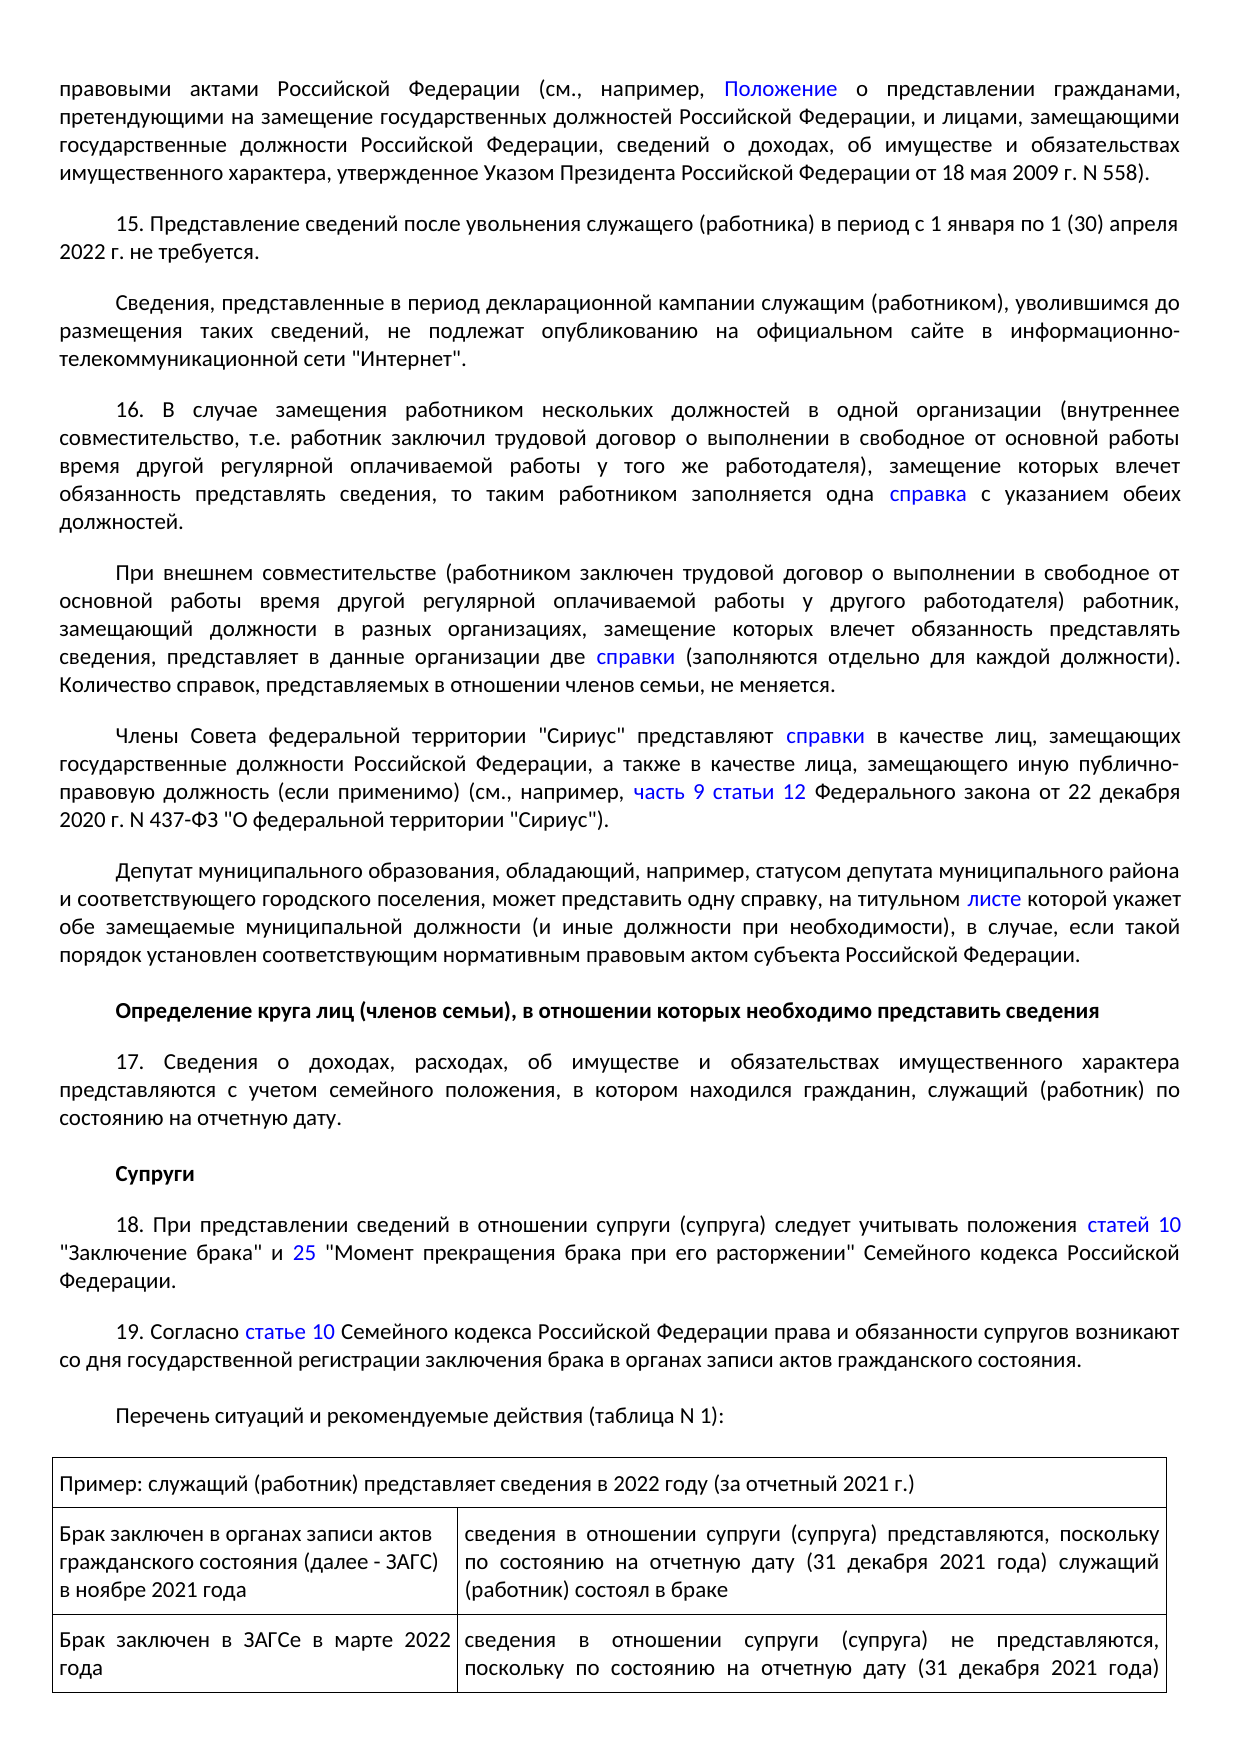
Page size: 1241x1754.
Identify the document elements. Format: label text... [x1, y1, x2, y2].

text 15. Представление сведений после увольнения служащего (работника) в период с 1 января по 1 (30) апреля 2022 г. не требуется. [59, 209, 1181, 265]
title Определение круга лиц (членов семьи), в отношении которых необходимо представить сведения [59, 996, 1181, 1024]
text Перечень ситуаций и рекомендуемые действия (таблица N 1): [59, 1401, 1181, 1429]
text 16. В случае замещения работником нескольких должностей в одной организации (внутреннее совместительство, т.е. работник заключил трудовой договор о выполнении в свободное от основной работы время другой регулярной оплачиваемой работы у того же работодателя), замещение которых влечет обязанность представлять сведения, то таким работником заполняется одна справка с указанием обеих должностей. [59, 395, 1181, 535]
table_header Пример: служащий (работник) представляет сведения в 2022 году (за отчетный 2021 г.) [53, 1458, 1166, 1507]
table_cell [458, 1615, 1166, 1692]
text При внешнем совместительстве (работником заключен трудовой договор о выполнении в свободное от основной работы время другой регулярной оплачиваемой работы у другого работодателя) работник, замещающий должности в разных организациях, замещение которых влечет обязанность представлять сведения, представляет в данные организации две справки (заполняются отдельно для каждой должности). Количество справок, представляемых в отношении членов семьи, не меняется. [59, 558, 1181, 698]
text Члены Совета федеральной территории "Сириус" представляют справки в качестве лиц, замещающих государственные должности Российской Федерации, а также в качестве лица, замещающего иную публично-правовую должность (если применимо) (см., например, часть 9 статьи 12 Федерального закона от 22 декабря 2020 г. N 437-ФЗ "О федеральной территории "Сириус"). [59, 721, 1181, 833]
table_cell сведения в отношении супруги (супруга) представляются, поскольку по состоянию на отчетную дату (31 декабря 2021 года) служащий (работник) состоял в браке [458, 1508, 1166, 1614]
text 17. Сведения о доходах, расходах, об имуществе и обязательствах имущественного характера представляются с учетом семейного положения, в котором находился гражданин, служащий (работник) по состоянию на отчетную дату. [59, 1047, 1181, 1131]
title Супруги [59, 1159, 1181, 1187]
text Депутат муниципального образования, обладающий, например, статусом депутата муниципального района и соответствующего городского поселения, может представить одну справку, на титульном листе которой укажет обе замещаемые муниципальной должности (и иные должности при необходимости), в случае, если такой порядок установлен соответствующим нормативным правовым актом субъекта Российской Федерации. [59, 856, 1181, 968]
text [59, 74, 1181, 186]
table_cell Брак заключен в органах записи актов гражданского состояния (далее - ЗАГС) в ноябре 2021 года [53, 1508, 457, 1614]
text 19. Согласно статье 10 Семейного кодекса Российской Федерации права и обязанности супругов возникают со дня государственной регистрации заключения брака в органах записи актов гражданского состояния. [59, 1317, 1181, 1373]
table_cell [53, 1615, 457, 1692]
text Сведения, представленные в период декларационной кампании служащим (работником), уволившимся до размещения таких сведений, не подлежат опубликованию на официальном сайте в информационно-телекоммуникационной сети "Интернет". [59, 288, 1181, 372]
text 18. При представлении сведений в отношении супруги (супруга) следует учитывать положения статей 10 "Заключение брака" и 25 "Момент прекращения брака при его расторжении" Семейного кодекса Российской Федерации. [59, 1210, 1181, 1294]
